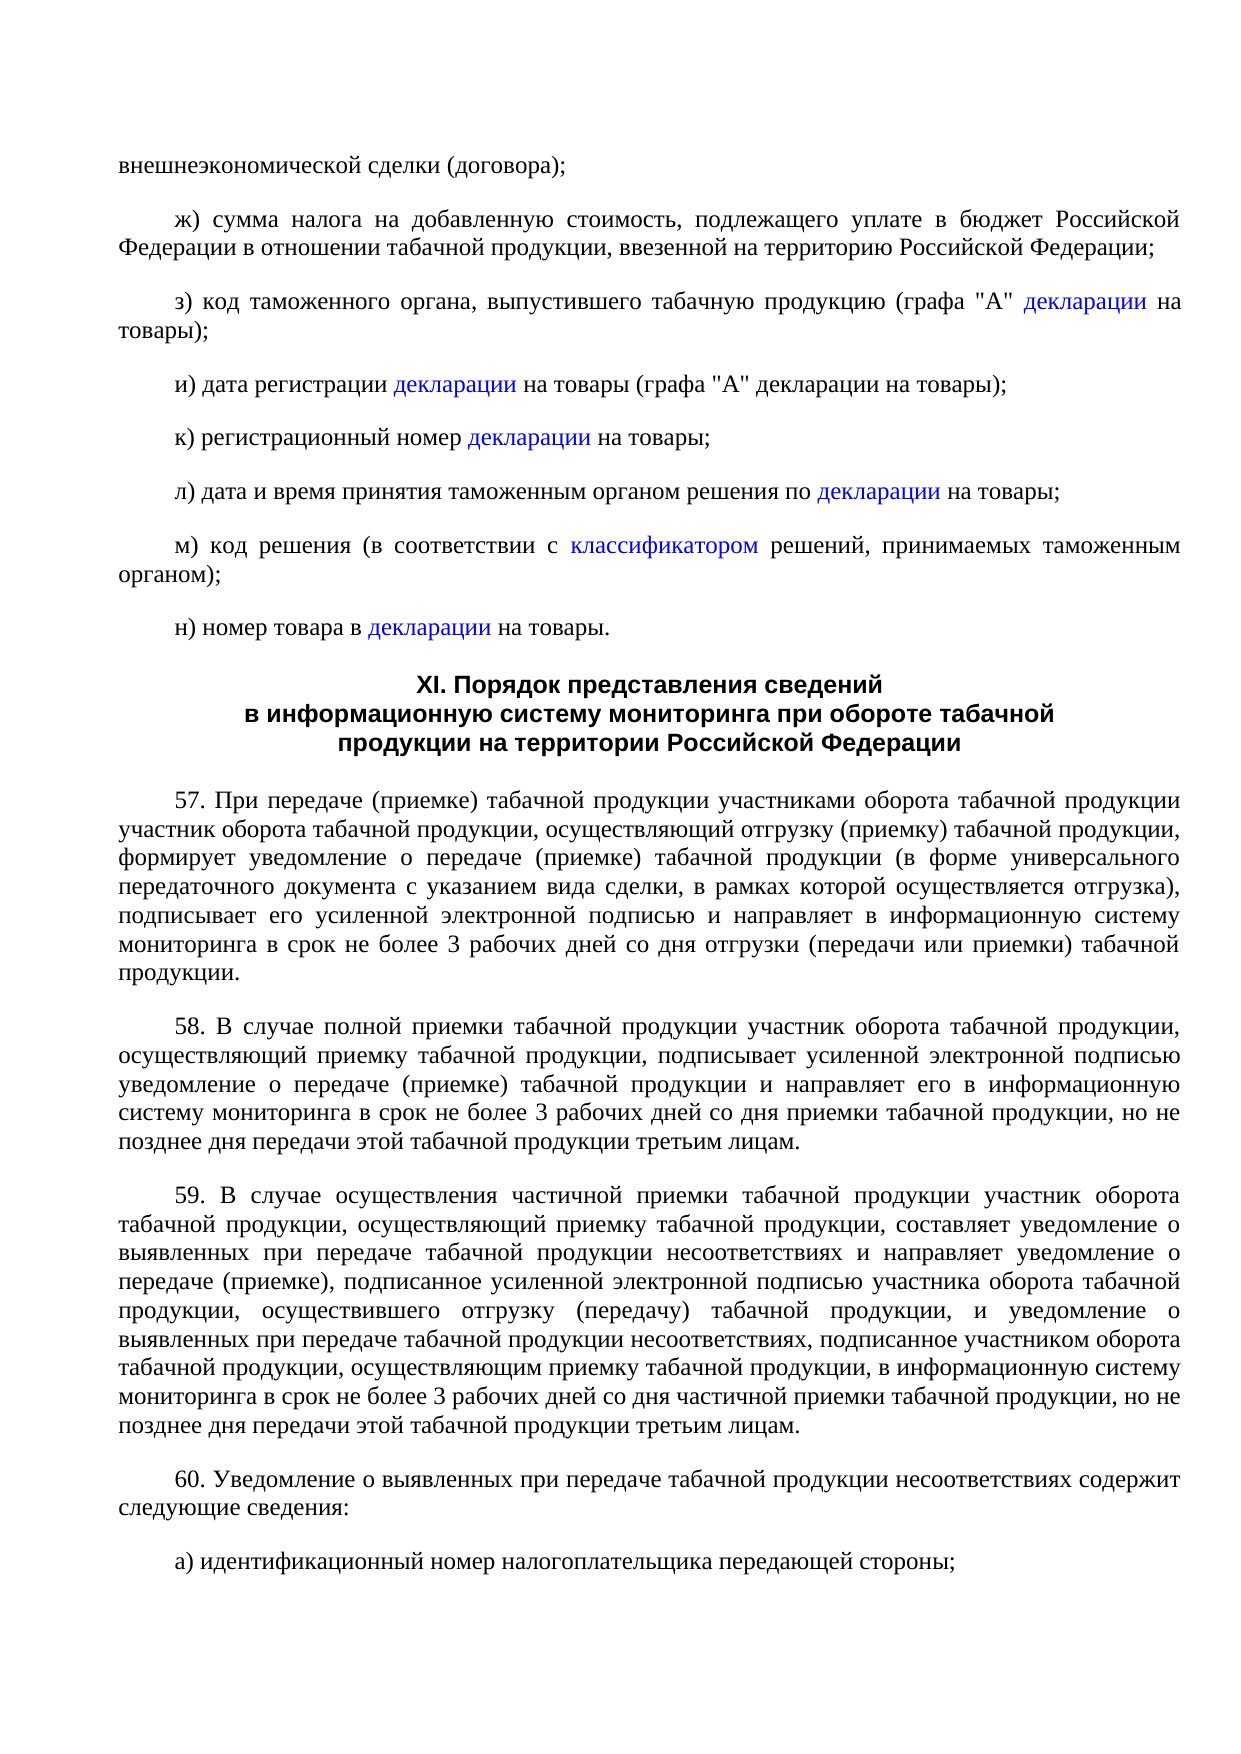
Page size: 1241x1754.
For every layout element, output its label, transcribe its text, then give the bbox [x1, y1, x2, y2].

text к) регистрационный номер декларации на товары; [118, 422, 1181, 451]
text и) дата регистрации декларации на товары (графа "А" декларации на товары); [118, 369, 1181, 397]
text н) номер товара в декларации на товары. [118, 612, 1181, 641]
text 60. Уведомление о выявленных при передаче табачной продукции несоответствиях содержит следующие сведения: [118, 1464, 1181, 1521]
title продукции на территории Российской Федерации [118, 727, 1181, 756]
text 58. В случае полной приемки табачной продукции участник оборота табачной продукции, осуществляющий приемку табачной продукции, подписывает усиленной электронной подписью уведомление о передаче (приемке) табачной продукции и направляет его в информационную систему мониторинга в срок не более 3 рабочих дней со дня приемки табачной продукции, но не позднее дня передачи этой табачной продукции третьим лицам. [118, 1011, 1181, 1155]
text м) код решения (в соответствии с классификатором решений, принимаемых таможенным органом); [118, 530, 1181, 587]
text а) идентификационный номер налогоплательщика передающей стороны; [118, 1546, 1181, 1575]
text ж) сумма налога на добавленную стоимость, подлежащего уплате в бюджет Российской Федерации в отношении табачной продукции, ввезенной на территорию Российской Федерации; [118, 204, 1181, 261]
text л) дата и время принятия таможенным органом решения по декларации на товары; [118, 476, 1181, 505]
text з) код таможенного органа, выпустившего табачную продукцию (графа "А" декларации на товары); [118, 286, 1181, 344]
title в информационную систему мониторинга при обороте табачной [118, 699, 1181, 727]
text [118, 150, 1181, 179]
text 59. В случае осуществления частичной приемки табачной продукции участник оборота табачной продукции, осуществляющий приемку табачной продукции, составляет уведомление о выявленных при передаче табачной продукции несоответствиях и направляет уведомление о передаче (приемке), подписанное усиленной электронной подписью участника оборота табачной продукции, осуществившего отгрузку (передачу) табачной продукции, и уведомление о выявленных при передаче табачной продукции несоответствиях, подписанное участником оборота табачной продукции, осуществляющим приемку табачной продукции, в информационную систему мониторинга в срок не более 3 рабочих дней со дня частичной приемки табачной продукции, но не позднее дня передачи этой табачной продукции третьим лицам. [118, 1180, 1181, 1439]
title XI. Порядок представления сведений [118, 670, 1181, 699]
text 57. При передаче (приемке) табачной продукции участниками оборота табачной продукции участник оборота табачной продукции, осуществляющий отгрузку (приемку) табачной продукции, формирует уведомление о передаче (приемке) табачной продукции (в форме универсального передаточного документа с указанием вида сделки, в рамках которой осуществляется отгрузка), подписывает его усиленной электронной подписью и направляет в информационную систему мониторинга в срок не более 3 рабочих дней со дня отгрузки (передачи или приемки) табачной продукции. [118, 785, 1181, 986]
